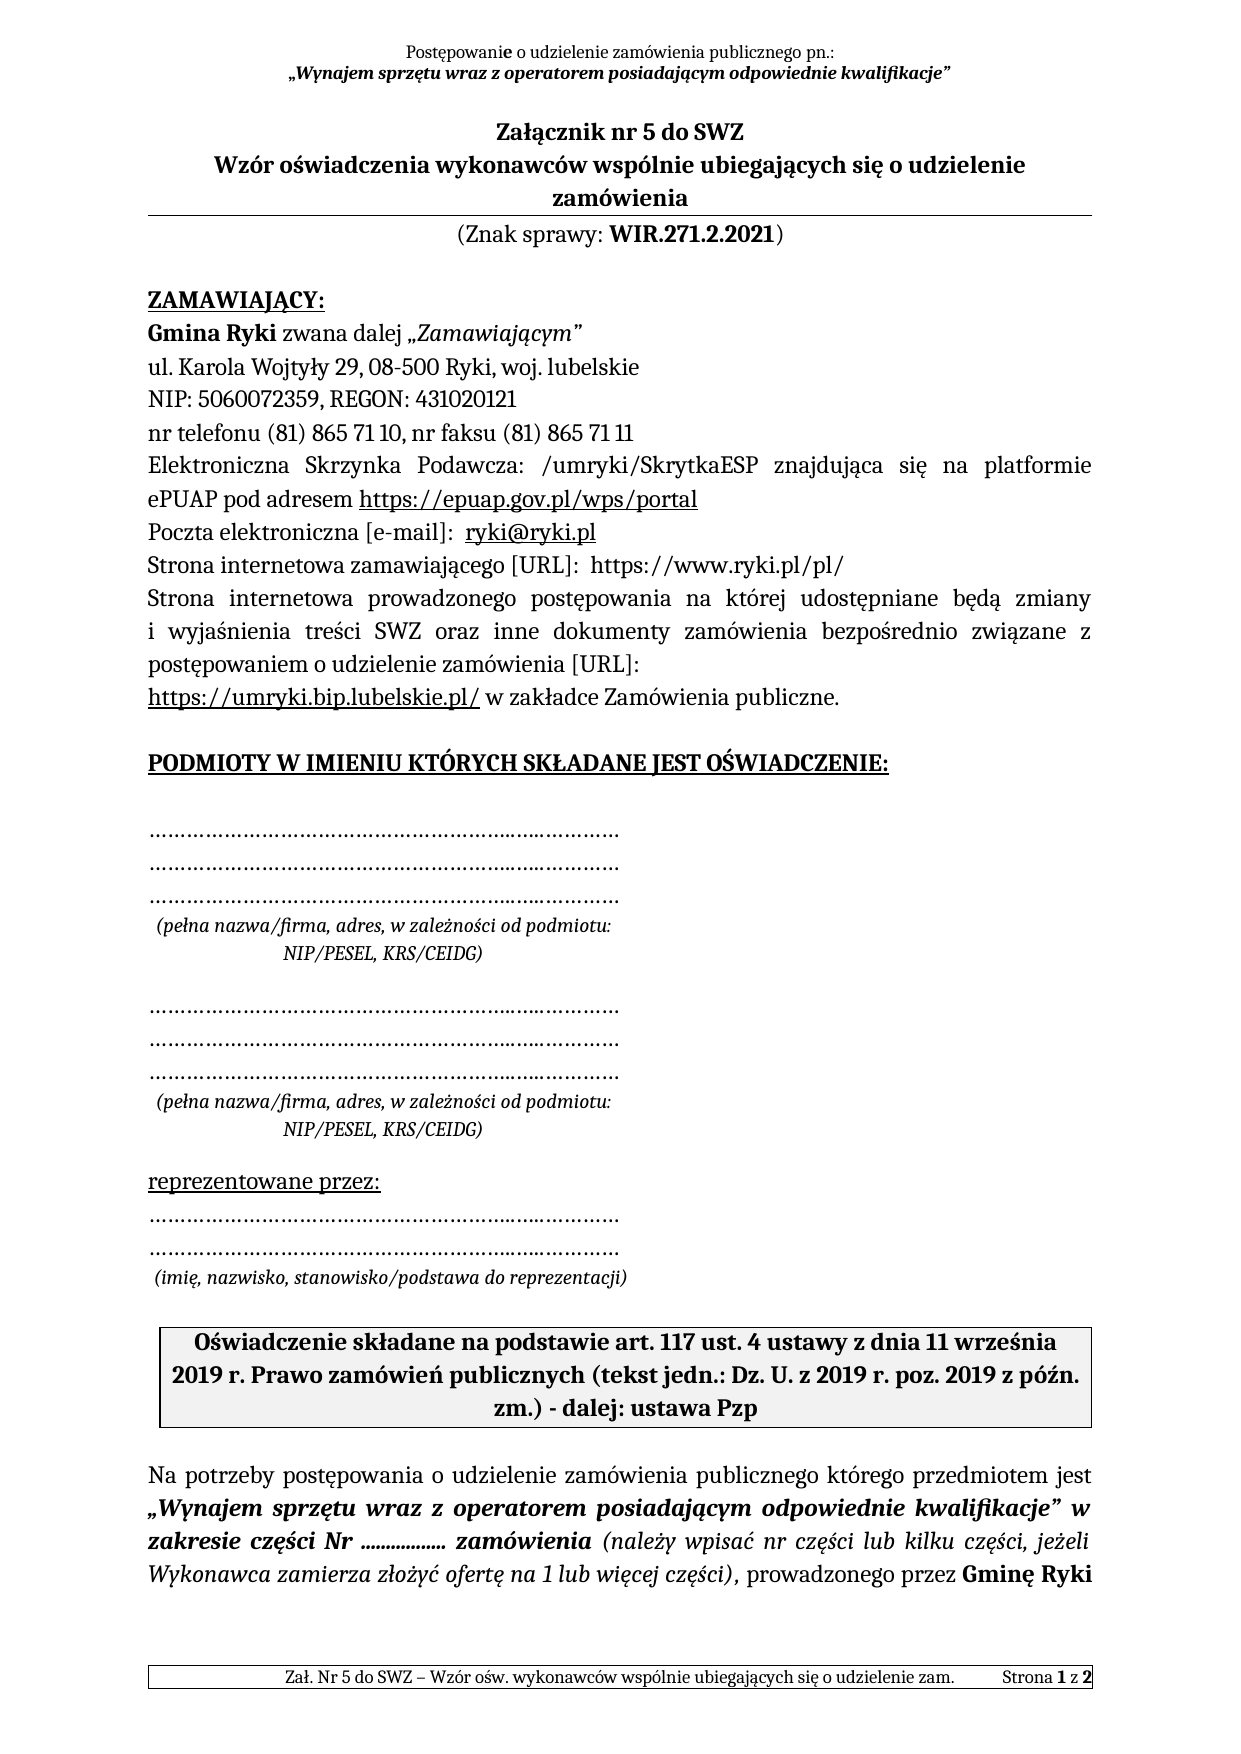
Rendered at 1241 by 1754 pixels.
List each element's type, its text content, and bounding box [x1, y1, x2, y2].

text (pełna nazwa/firma, adres, w zależności od podmiotu: NIP/PESEL, KRS/CEIDG) [148, 914, 621, 965]
text Strona internetowa zamawiającego [URL]: https://www.ryki.pl/pl/ [148, 551, 1092, 579]
text Załącznik nr 5 do SWZ [148, 118, 1092, 147]
text …………………………………………………..…..………… [148, 1024, 650, 1052]
text NIP: 5060072359, REGON: 431020121 [148, 385, 1092, 414]
text …………………………………………………..…..………… [148, 991, 650, 1019]
text nr telefonu (81) 865 71 10, nr faksu (81) 865 71 11 [148, 418, 1092, 447]
text …………………………………………………..…..………… [148, 1233, 650, 1262]
text ZAMAWIAJĄCY: [148, 286, 1092, 315]
text (imię, nazwisko, stanowisko/podstawa do reprezentacji) [148, 1266, 1092, 1290]
text Gmina Ryki zwana dalej „Zamawiającym” [148, 319, 1092, 348]
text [148, 1461, 1092, 1589]
text …………………………………………………..…..………… [148, 848, 650, 876]
text …………………………………………………..…..………… [148, 1057, 650, 1086]
text https://umryki.bip.lubelskie.pl/ w zakładce Zamówienia publiczne. [148, 683, 1092, 711]
table_header Oświadczenie składane na podstawie art. 117 ust. 4 ustawy z dnia 11 września 2019 r. Prawo zamówień publicznych (tekst jedn.: Dz. U. z 2019 r. poz. 2019 z późn. zm.) - dalej: ustawa Pzp [161, 1328, 1091, 1427]
text …………………………………………………..…..………… [148, 881, 650, 909]
text Poczta elektroniczna [e-mail]: ryki@ryki.pl [148, 517, 1092, 546]
text PODMIOTY W IMIENIU KTÓRYCH SKŁADANE JEST OŚWIADCZENIE: [148, 749, 1092, 777]
text (pełna nazwa/firma, adres, w zależności od podmiotu: NIP/PESEL, KRS/CEIDG) [148, 1090, 621, 1141]
text …………………………………………………..…..………… [148, 815, 650, 843]
text Elektroniczna Skrzynka Podawcza: /umryki/SkrytkaESP znajdująca się na platformie ePUAP pod adresem https://epuap.gov.pl/wps/portal [148, 451, 1092, 513]
text …………………………………………………..…..………… [148, 1200, 650, 1228]
text Wzór oświadczenia wykonawców wspólnie ubiegających się o udzielenie zamówienia [148, 151, 1092, 215]
text ul. Karola Wojtyły 29, 08-500 Ryki, woj. lubelskie [148, 352, 1092, 381]
text reprezentowane przez: [148, 1167, 1092, 1196]
text Strona internetowa prowadzonego postępowania na której udostępniane będą zmiany i wyjaśnienia treści SWZ oraz inne dokumenty zamówienia bezpośrednio związane z postępowaniem o udzielenie zamówienia [URL]: [148, 583, 1092, 678]
text (Znak sprawy: WIR.271.2.2021) [148, 220, 1092, 249]
